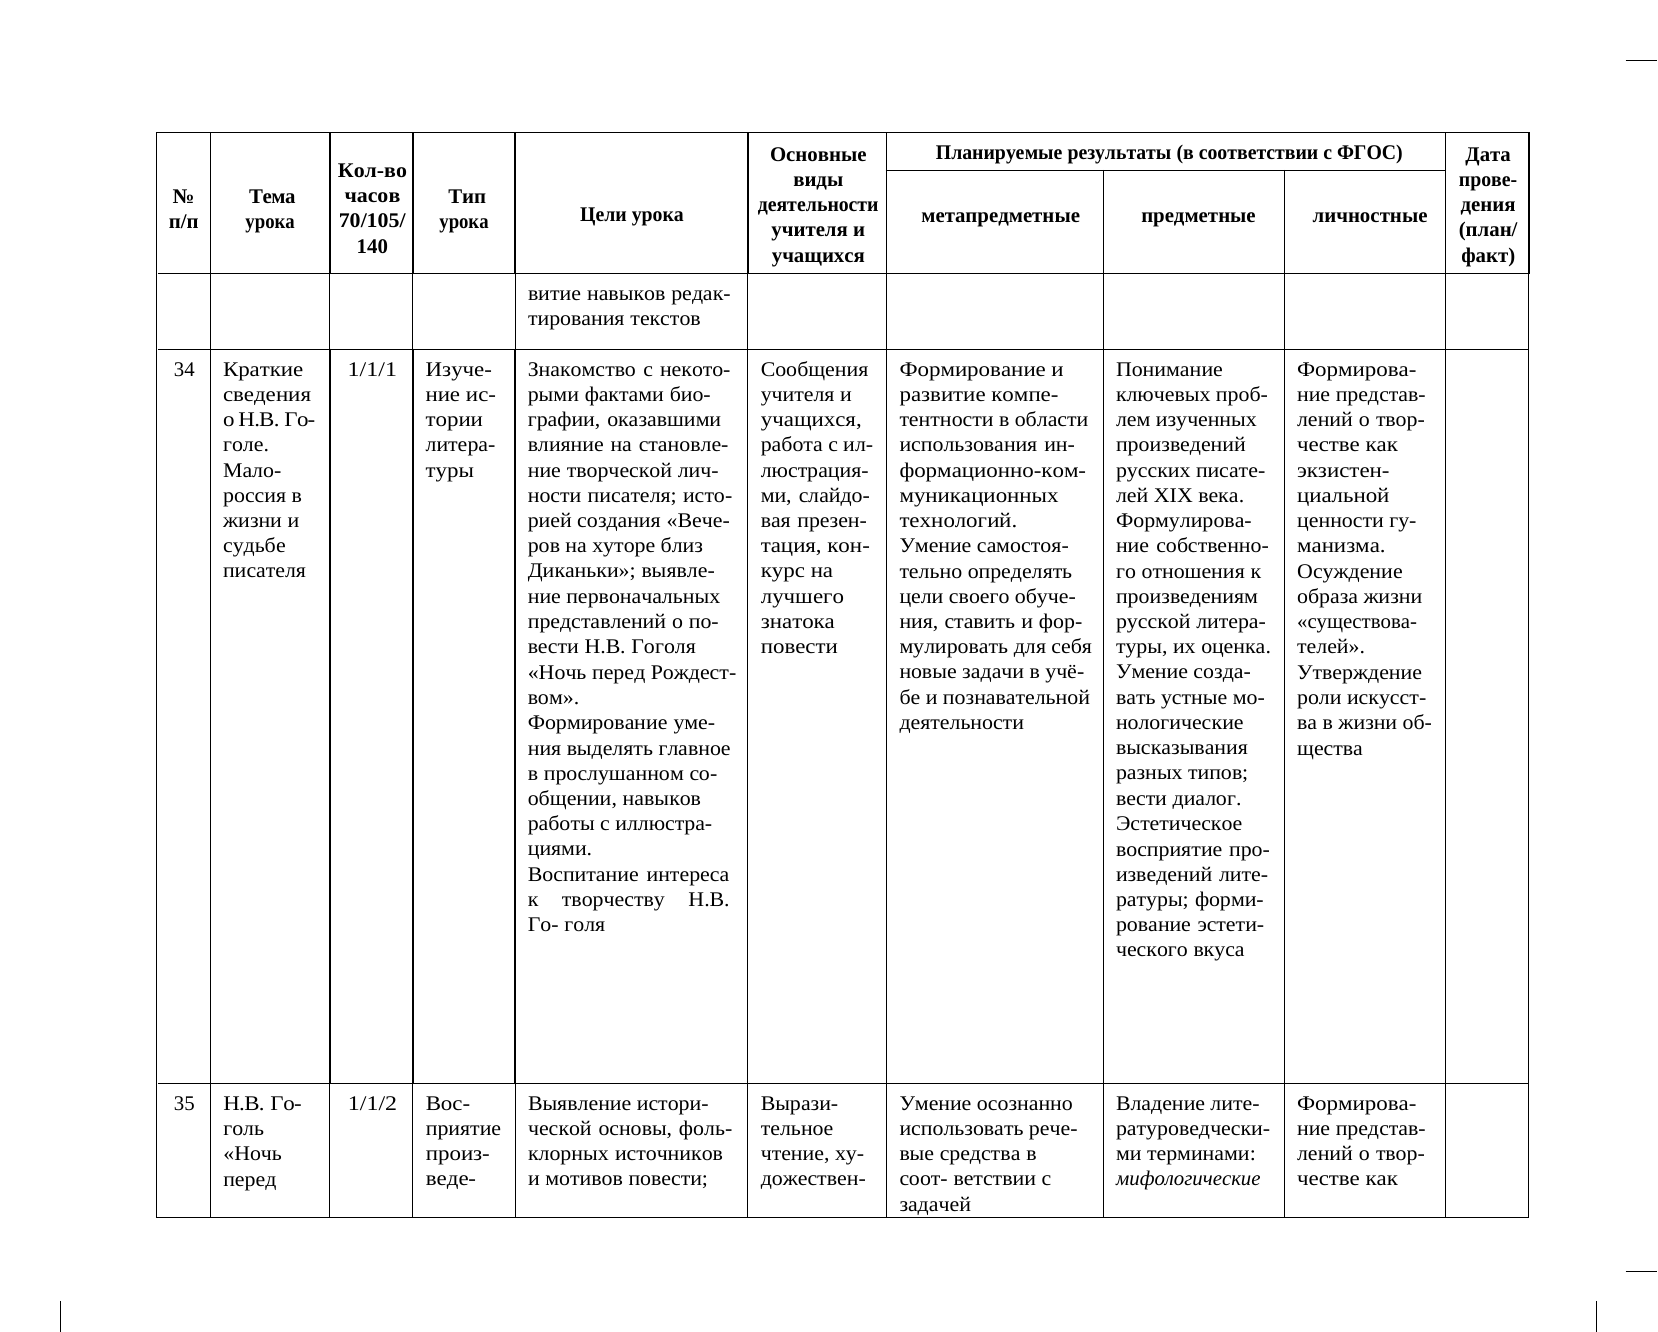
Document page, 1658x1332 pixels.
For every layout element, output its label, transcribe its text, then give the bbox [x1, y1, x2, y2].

table_cell Знакомство с некото- рыми фактами био- графии, оказавшими влияние на становле- ние творческой лич- ности писателя; исто- рией создания «Вече- ров на хуторе близ Диканьки»; выявле- ние первоначальных представлений о по- вести Н.В. Гоголя «Ночь перед Рождест- вом». Формирование уме- ния выделять главное в прослушанном со- общении, навыков работы с иллюстра- циями. Воспитание интереса к творчеству Н.В. Го- голя [516, 350, 747, 1082]
table_cell [1446, 350, 1528, 1082]
table_cell Н.В. Го- голь «Ночь перед [211, 1084, 329, 1217]
table_cell Краткие сведения о Н.В. Го- голе. Мало- россия в жизни и судьбе писателя [211, 350, 329, 1082]
table_cell [1104, 274, 1284, 348]
table_cell [887, 274, 1103, 348]
table_cell предметные [1104, 171, 1284, 273]
table_header № п/п [157, 133, 210, 273]
table_header Тема урока [211, 133, 329, 273]
table_cell Выявление истори- ческой основы, фоль- клорных источников и мотивов повести; [516, 1084, 747, 1217]
table_header Дата прове- дения (план/ факт) [1446, 133, 1528, 273]
table_header Тип урока [414, 133, 514, 273]
table_cell [1446, 274, 1528, 348]
table_cell Сообщения учителя и учащихся, работа с ил- люстрация- ми, слайдо- вая презен- тация, кон- курс на лучшего знатока повести [748, 350, 886, 1082]
table_cell 34 [157, 350, 210, 1082]
table_header Планируемые результаты (в соответствии с ФГОС) [887, 133, 1445, 170]
table_cell Вос- приятие произ- веде- [413, 1084, 515, 1217]
table_cell 1/1/2 [330, 1084, 412, 1217]
table_cell Умение осознанно использовать рече- вые средства в соот- ветствии с задачей [887, 1084, 1103, 1217]
table_header Основные виды деятельности учителя и учащихся [749, 133, 886, 273]
table_cell Формирова- ние представ- лений о твор- честве как экзистен- циальной ценности гу- манизма. Осуждение образа жизни «существова- телей». Утверждение роли искусст- ва в жизни об- щества [1285, 350, 1445, 1082]
table_cell 1/1/1 [331, 350, 412, 1082]
table_cell [413, 274, 515, 348]
table_cell Владение лите- ратуроведчески- ми терминами: мифологические [1104, 1084, 1284, 1217]
table_header Цели урока [516, 133, 747, 273]
table_cell [211, 274, 329, 348]
table_cell Понимание ключевых проб- лем изученных произведений русских писате- лей XIX века. Формулирова- ние собственно- го отношения к произведениям русской литера- туры, их оценка. Умение созда- вать устные мо- нологические высказывания разных типов; вести диалог. Эстетическое восприятие про- изведений лите- ратуры; форми- рование эстети- ческого вкуса [1104, 350, 1284, 1082]
table_cell Формирова- ние представ- лений о твор- честве как [1285, 1084, 1445, 1217]
table_header Кол-во часов 70/105/ 140 [331, 133, 412, 273]
table_cell [157, 274, 210, 348]
table_cell витие навыков редак- тирования текстов [516, 274, 747, 348]
table_cell [1285, 274, 1445, 348]
table_cell [1446, 1084, 1528, 1217]
table_cell 35 [157, 1084, 210, 1217]
table_cell метапредметные [887, 171, 1103, 273]
table_cell Формирование и развитие компе- тентности в области использования ин- формационно-ком- муникационных технологий. Умение самостоя- тельно определять цели своего обуче- ния, ставить и фор- мулировать для себя новые задачи в учё- бе и познавательной деятельности [887, 350, 1103, 1082]
table_cell Вырази- тельное чтение, ху- дожествен- [748, 1084, 886, 1217]
table_cell [330, 274, 412, 348]
table_cell личностные [1285, 171, 1445, 273]
table_cell [748, 274, 886, 348]
table_cell Изуче- ние ис- тории литера- туры [414, 350, 514, 1082]
